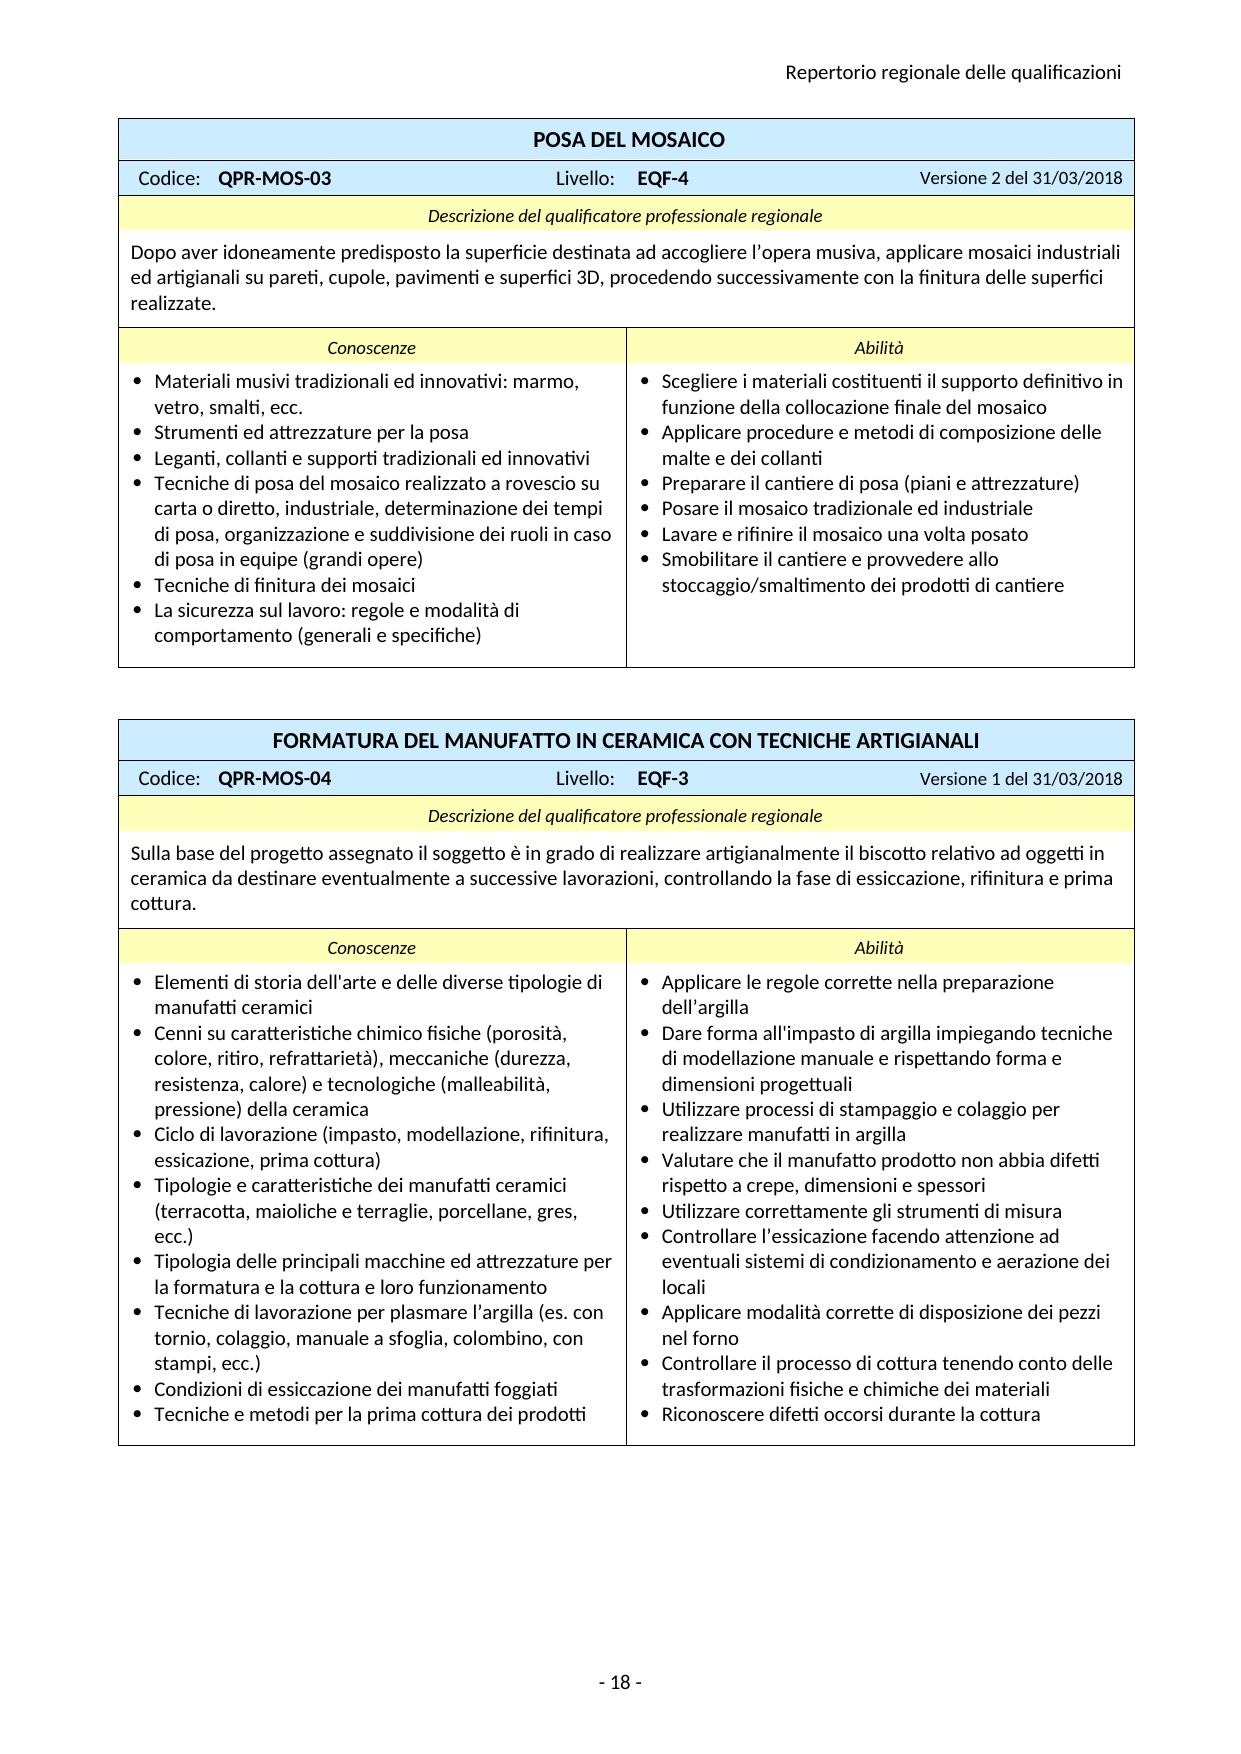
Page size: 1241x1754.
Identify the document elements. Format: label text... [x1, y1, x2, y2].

table_cell Codice: [119, 761, 207, 795]
table_cell Livello: [457, 161, 626, 195]
table_cell EQF-4 [626, 161, 796, 195]
table_header FORMATURA DEL MANUFATTO IN CERAMICA CON TECNICHE ARTIGIANALI [119, 720, 1134, 760]
table_cell Abilità [627, 929, 1134, 963]
table_cell Scegliere i materiali costituenti il supporto definitivo in funzione della collocazione finale del mosaico Applicare procedure e metodi di composizione delle malte e dei collanti Preparare il cantiere di posa (piani e attrezzature) Posare il mosaico tradizionale ed industriale Lavare e rifinire il mosaico una volta posato Smobilitare il cantiere e provvedere allo stoccaggio/smaltimento dei prodotti di cantiere [627, 363, 1134, 667]
table_cell Abilità [627, 328, 1134, 363]
table_header POSA DEL MOSAICO [119, 119, 1134, 159]
table_cell Codice: [119, 161, 207, 195]
table_cell Applicare le regole corrette nella preparazione dell’argilla Dare forma all'impasto di argilla impiegando tecniche di modellazione manuale e rispettando forma e dimensioni progettuali Utilizzare processi di stampaggio e colaggio per realizzare manufatti in argilla Valutare che il manufatto prodotto non abbia difetti rispetto a crepe, dimensioni e spessori Utilizzare correttamente gli strumenti di misura Controllare l’essicazione facendo attenzione ad eventuali sistemi di condizionamento e aerazione dei locali Applicare modalità corrette di disposizione dei pezzi nel forno Controllare il processo di cottura tenendo conto delle trasformazioni fisiche e chimiche dei materiali Riconoscere difetti occorsi durante la cottura [627, 963, 1134, 1445]
table_cell Livello: [457, 761, 626, 795]
table_cell Materiali musivi tradizionali ed innovativi: marmo, vetro, smalti, ecc. Strumenti ed attrezzature per la posa Leganti, collanti e supporti tradizionali ed innovativi Tecniche di posa del mosaico realizzato a rovescio su carta o diretto, industriale, determinazione dei tempi di posa, organizzazione e suddivisione dei ruoli in caso di posa in equipe (grandi opere) Tecniche di finitura dei mosaici La sicurezza sul lavoro: regole e modalità di comportamento (generali e specifiche) [119, 363, 626, 667]
table_cell Elementi di storia dell'arte e delle diverse tipologie di manufatti ceramici Cenni su caratteristiche chimico fisiche (porosità, colore, ritiro, refrattarietà), meccaniche (durezza, resistenza, calore) e tecnologiche (malleabilità, pressione) della ceramica Ciclo di lavorazione (impasto, modellazione, rifinitura, essicazione, prima cottura) Tipologie e caratteristiche dei manufatti ceramici (terracotta, maioliche e terraglie, porcellane, gres, ecc.) Tipologia delle principali macchine ed attrezzature per la formatura e la cottura e loro funzionamento Tecniche di lavorazione per plasmare l’argilla (es. con tornio, colaggio, manuale a sfoglia, colombino, con stampi, ecc.) Condizioni di essiccazione dei manufatti foggiati Tecniche e metodi per la prima cottura dei prodotti [119, 963, 626, 1445]
table_cell Versione 2 del 31/03/2018 [796, 161, 1134, 195]
table_cell EQF-3 [626, 761, 796, 795]
table_cell Conoscenze [119, 929, 626, 963]
table_cell Descrizione del qualificatore professionale regionale [119, 196, 1134, 230]
table_cell Sulla base del progetto assegnato il soggetto è in grado di realizzare artigianalmente il biscotto relativo ad oggetti in ceramica da destinare eventualmente a successive lavorazioni, controllando la fase di essiccazione, rifinitura e prima cottura. [119, 831, 1134, 928]
table_cell Versione 1 del 31/03/2018 [796, 761, 1134, 795]
table_cell Descrizione del qualificatore professionale regionale [119, 796, 1134, 831]
table_cell QPR-MOS-04 [207, 761, 457, 795]
table_cell Conoscenze [119, 328, 626, 363]
table_cell QPR-MOS-03 [207, 161, 457, 195]
table_cell Dopo aver idoneamente predisposto la superficie destinata ad accogliere l’opera musiva, applicare mosaici industriali ed artigianali su pareti, cupole, pavimenti e superfici 3D, procedendo successivamente con la finitura delle superfici realizzate. [119, 230, 1134, 327]
